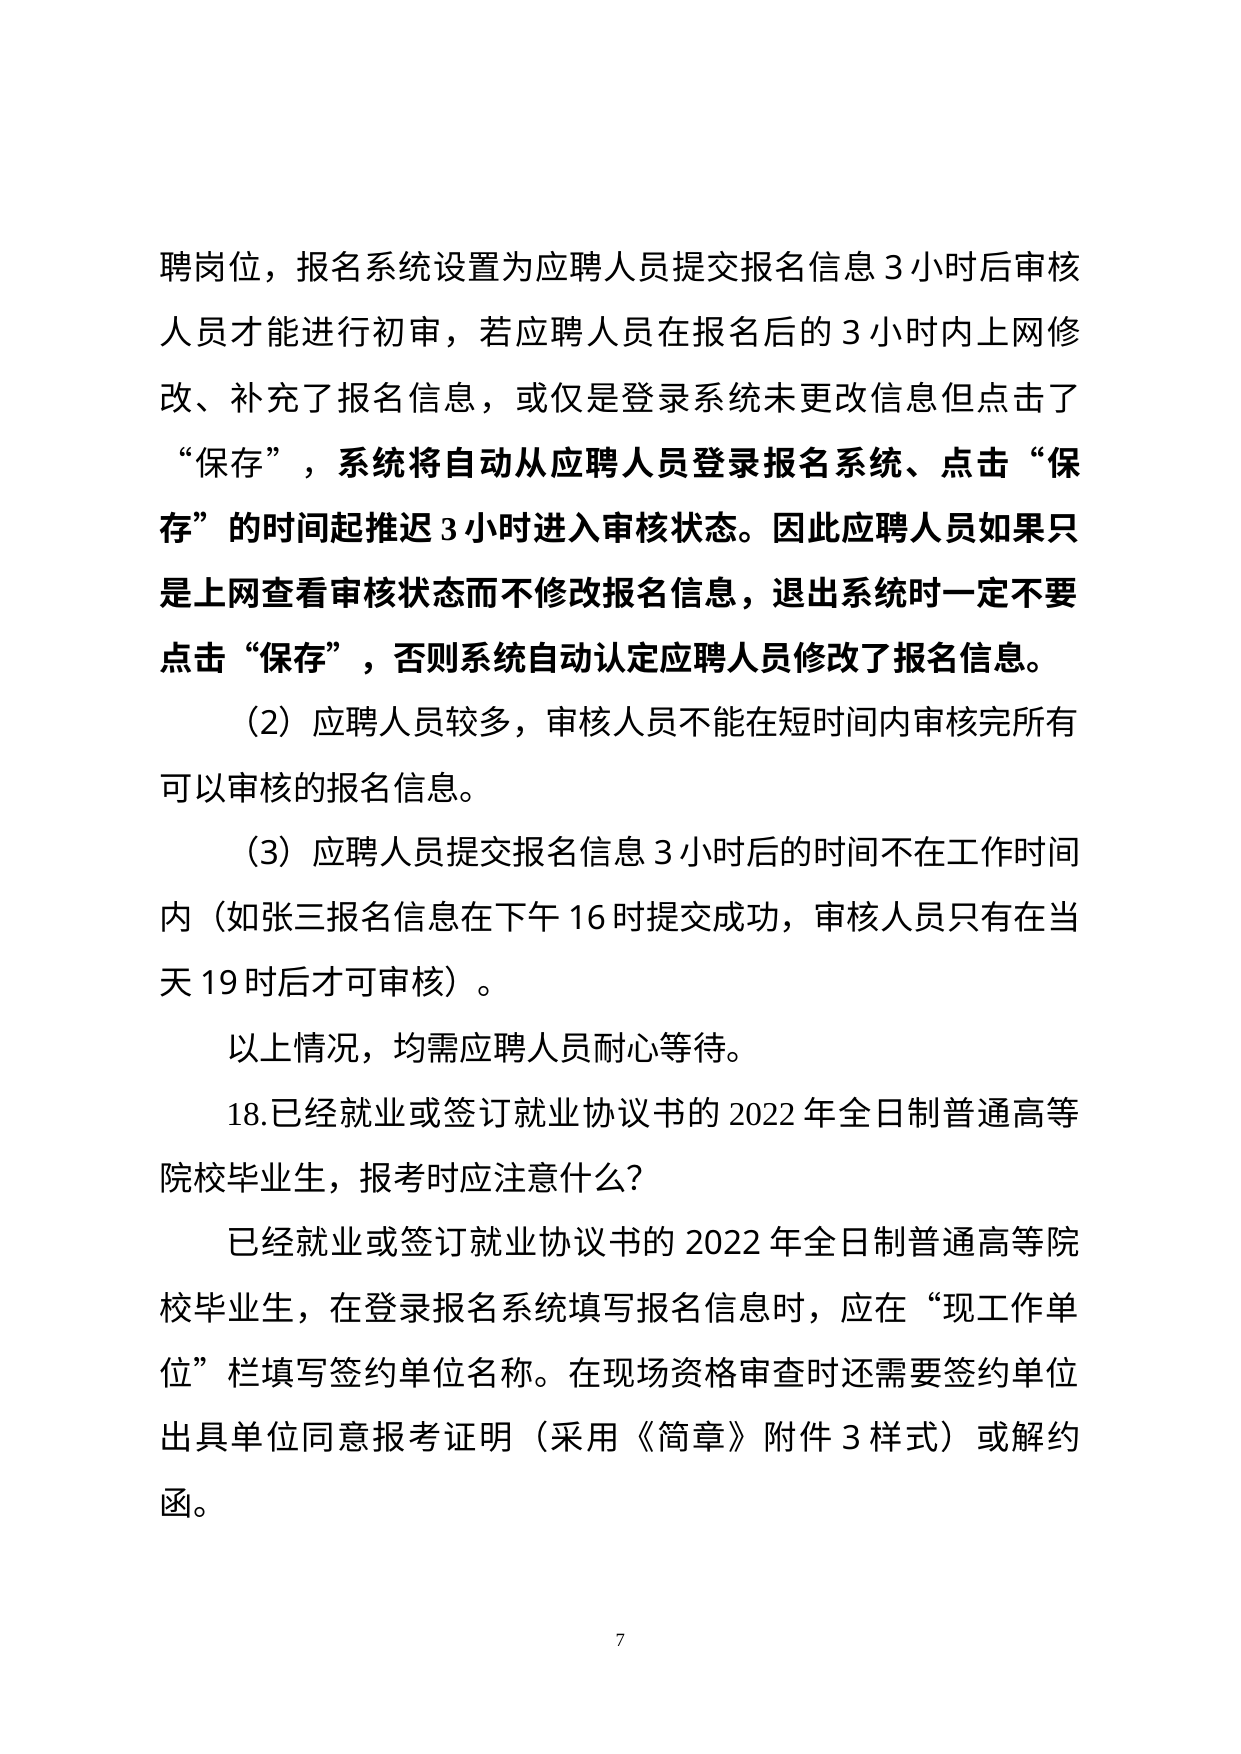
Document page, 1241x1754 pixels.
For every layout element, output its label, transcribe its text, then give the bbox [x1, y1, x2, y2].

text 18.已经就业或签订就业协议书的2022年全日制普通高等院校毕业生，报考时应注意什么？ [159, 1078, 1081, 1208]
text 已经就业或签订就业协议书的2022年全日制普通高等院校毕业生，在登录报名系统填写报名信息时，应在“现工作单位”栏填写签约单位名称。在现场资格审查时还需要签约单位出具单位同意报考证明（采用《简章》附件3样式）或解约函。 [159, 1208, 1081, 1533]
text 以上情况，均需应聘人员耐心等待。 [159, 1013, 1081, 1078]
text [159, 233, 1081, 688]
text （2）应聘人员较多，审核人员不能在短时间内审核完所有可以审核的报名信息。 [159, 688, 1081, 818]
text （3）应聘人员提交报名信息3小时后的时间不在工作时间内（如张三报名信息在下午16时提交成功，审核人员只有在当天19时后才可审核）。 [159, 818, 1081, 1013]
